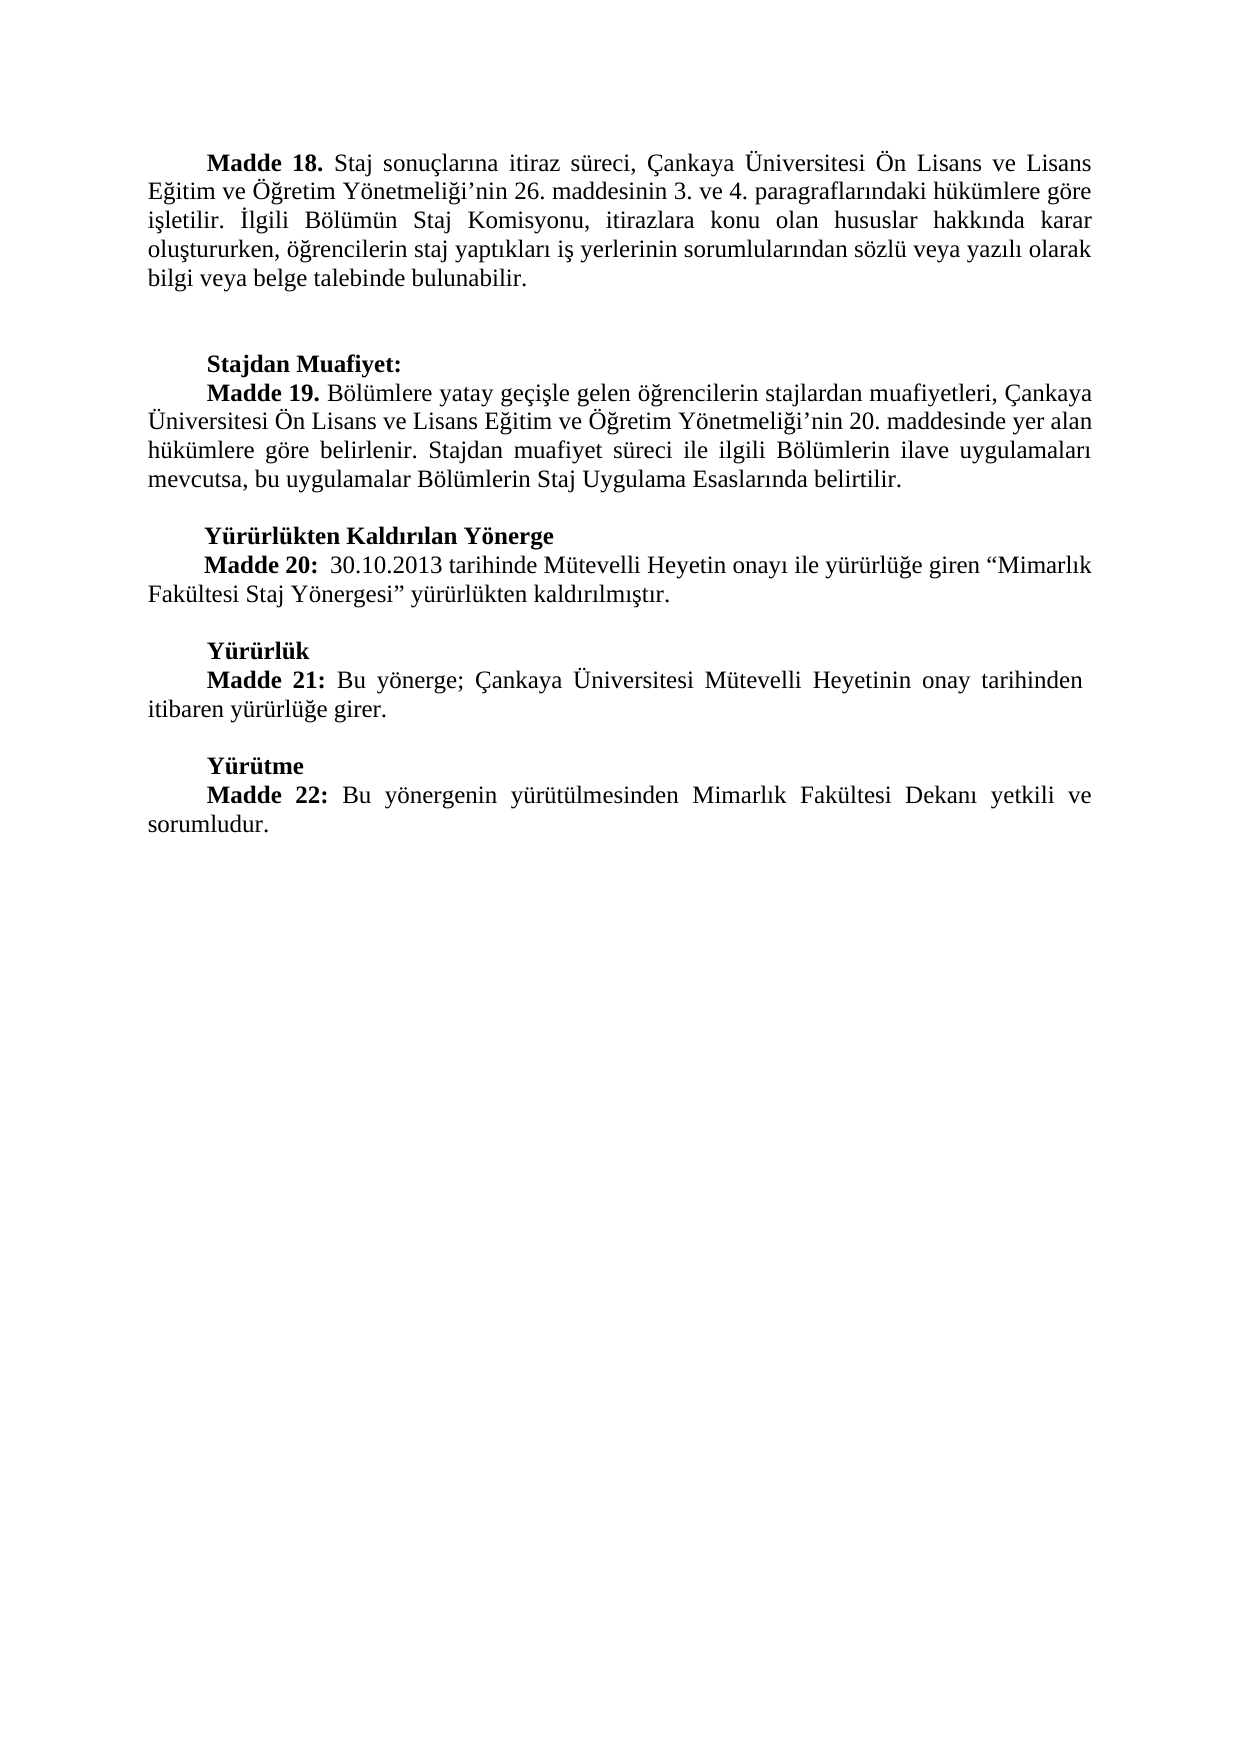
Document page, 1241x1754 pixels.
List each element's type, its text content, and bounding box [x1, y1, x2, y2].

text Stajdan Muafiyet: [148, 349, 1093, 378]
text Madde 20: 30.10.2013 tarihinde Mütevelli Heyetin onayı ile yürürlüğe giren “Mimarlık Fakültesi Staj Yönergesi” yürürlükten kaldırılmıştır. [148, 550, 1093, 608]
text Madde 18. Staj sonuçlarına itiraz süreci, Çankaya Üniversitesi Ön Lisans ve Lisans Eğitim ve Öğretim Yönetmeliği’nin 26. maddesinin 3. ve 4. paragraflarındaki hükümlere göre işletilir. İlgili Bölümün Staj Komisyonu, itirazlara konu olan hususlar hakkında karar oluştururken, öğrencilerin staj yaptıkları iş yerlerinin sorumlularından sözlü veya yazılı olarak bilgi veya belge talebinde bulunabilir. [148, 148, 1093, 291]
subtitle Yürürlükten Kaldırılan Yönerge [148, 521, 1083, 550]
text Madde 22: Bu yönergenin yürütülmesinden Mimarlık Fakültesi Dekanı yetkili ve sorumludur. [148, 780, 1093, 838]
subtitle Madde 21: Bu yönerge; Çankaya Üniversitesi Mütevelli Heyetinin onay tarihinden itibaren yürürlüğe girer. [148, 665, 1083, 723]
subtitle Yürürlük [148, 636, 1083, 665]
text Madde 19. Bölümlere yatay geçişle gelen öğrencilerin stajlardan muafiyetleri, Çankaya Üniversitesi Ön Lisans ve Lisans Eğitim ve Öğretim Yönetmeliği’nin 20. maddesinde yer alan hükümlere göre belirlenir. Stajdan muafiyet süreci ile ilgili Bölümlerin ilave uygulamaları mevcutsa, bu uygulamalar Bölümlerin Staj Uygulama Esaslarında belirtilir. [148, 378, 1093, 493]
text Yürütme [148, 751, 1093, 780]
